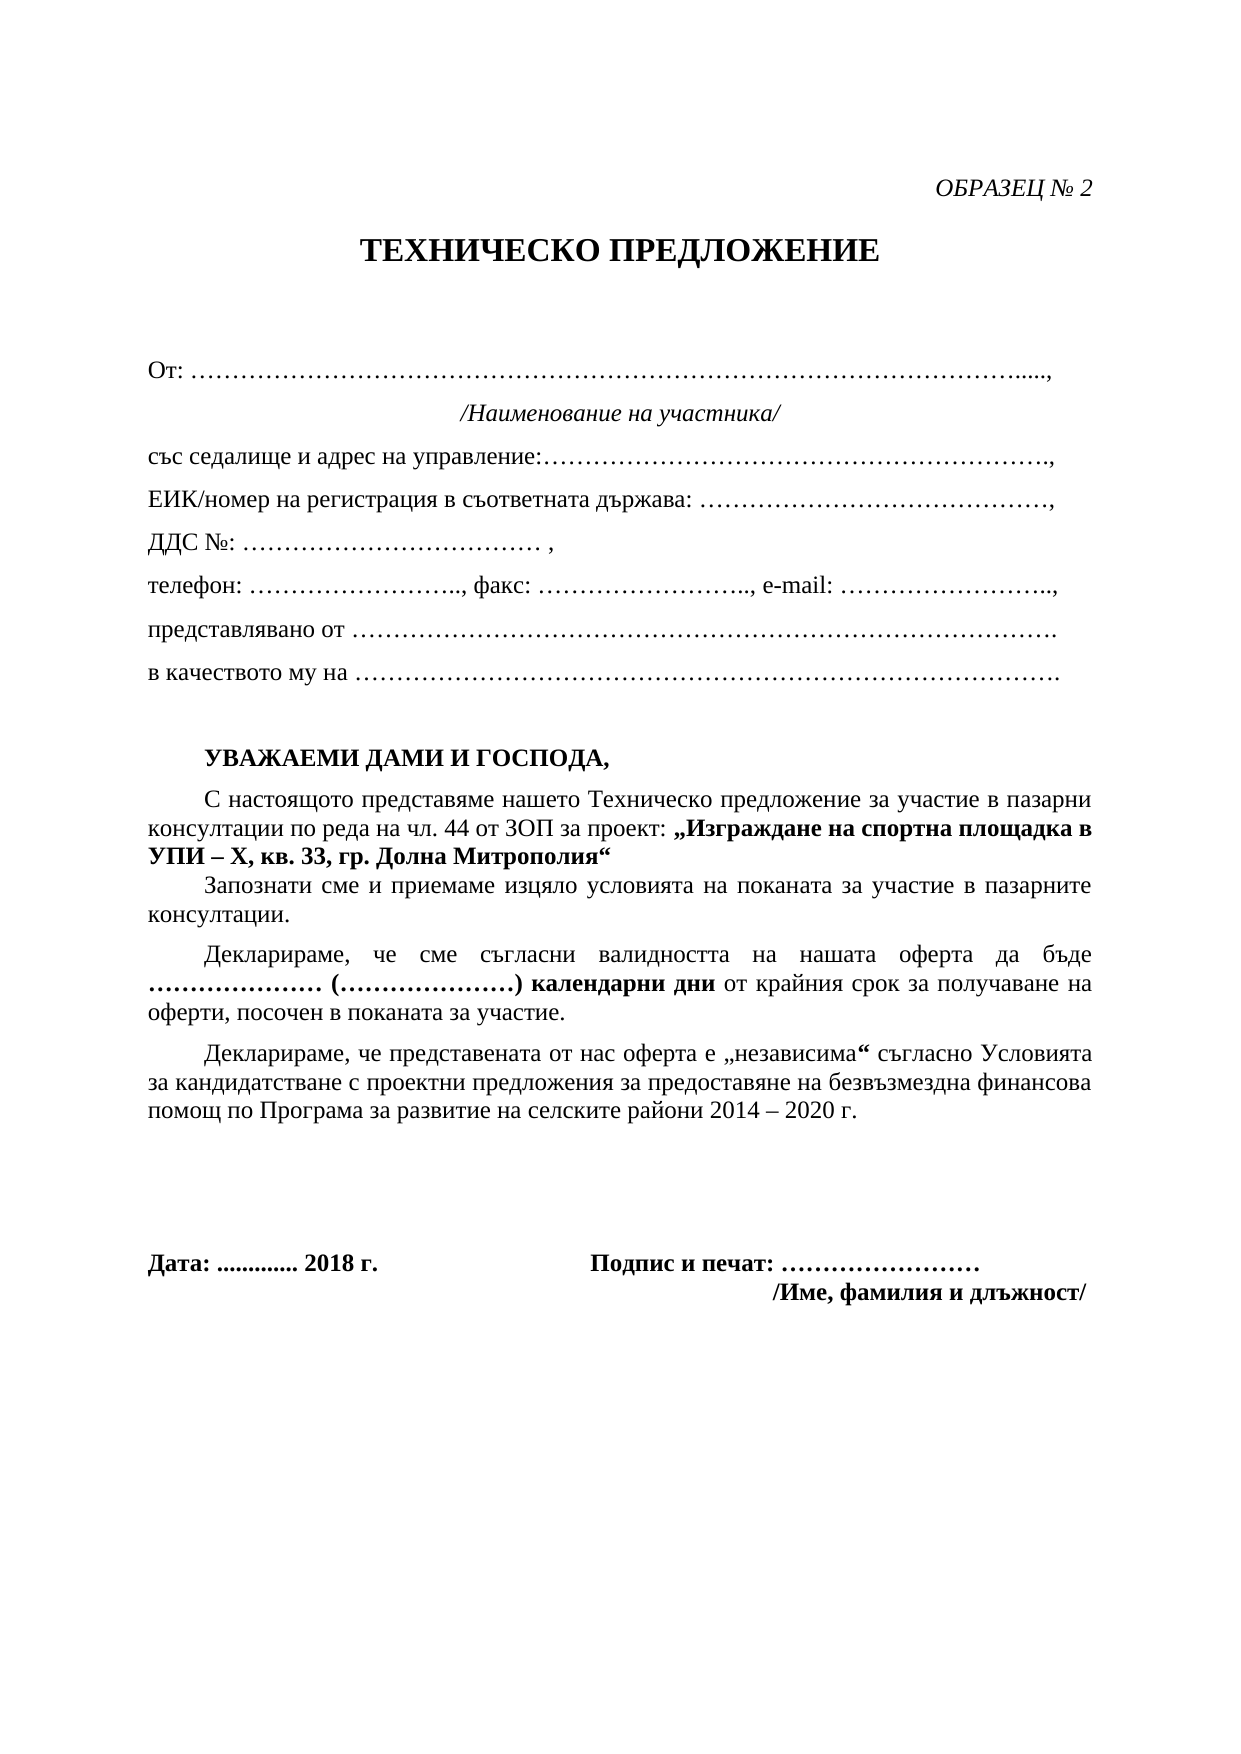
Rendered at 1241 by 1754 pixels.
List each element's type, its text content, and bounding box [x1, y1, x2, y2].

text С настоящото представяме нашето Техническо предложение за участие в пазарни консултации по реда на чл. 44 от ЗОП за проект: „Изграждане на спортна площадка в УПИ – X, кв. 33, гр. Долна Митрополия“ [148, 784, 1093, 870]
text ДДС №: ……………………………… , [148, 527, 1093, 556]
text със седалище и адрес на управление:……………………………………………………., [148, 441, 1093, 470]
text УВАЖАЕМИ ДАМИ И ГОСПОДА, [148, 743, 1093, 772]
text Дата: ............. 2018 г. Подпис и печат: …………………… [148, 1248, 1093, 1277]
text ТЕХНИЧЕСКО ПРЕДЛОЖЕНИЕ [148, 230, 1093, 269]
text Запознати сме и приемаме изцяло условията на поканата за участие в пазарните консултации. [148, 870, 1093, 928]
text Декларираме, че сме съгласни валидността на нашата оферта да бъде ………………… (…………………) календарни дни от крайния срок за получаване на оферти, посочен в поканата за участие. [148, 939, 1093, 1026]
text /Наименование на участника/ [148, 398, 1093, 427]
text ОБРАЗЕЦ № 2 [148, 173, 1093, 202]
text в качеството му на …………………………………………………………………………. [148, 657, 1093, 686]
text представлявано от …………………………………………………………………………. [148, 614, 1093, 642]
text телефон: …………………….., факс: …………………….., e-mail: …………………….., [148, 571, 1093, 599]
text ЕИК/номер на регистрация в съответната държава: ……………………………………, [148, 484, 1093, 513]
text От: ………………………………………………………………………………………....., [148, 355, 1093, 384]
text Декларираме, че представената от нас оферта е „независима“ съгласно Условията за кандидатстване с проектни предложения за предоставяне на безвъзмездна финансова помощ по Програма за развитие на селските райони 2014 – 2020 г. [148, 1038, 1093, 1124]
text /Име, фамилия и длъжност/ [148, 1277, 1093, 1306]
